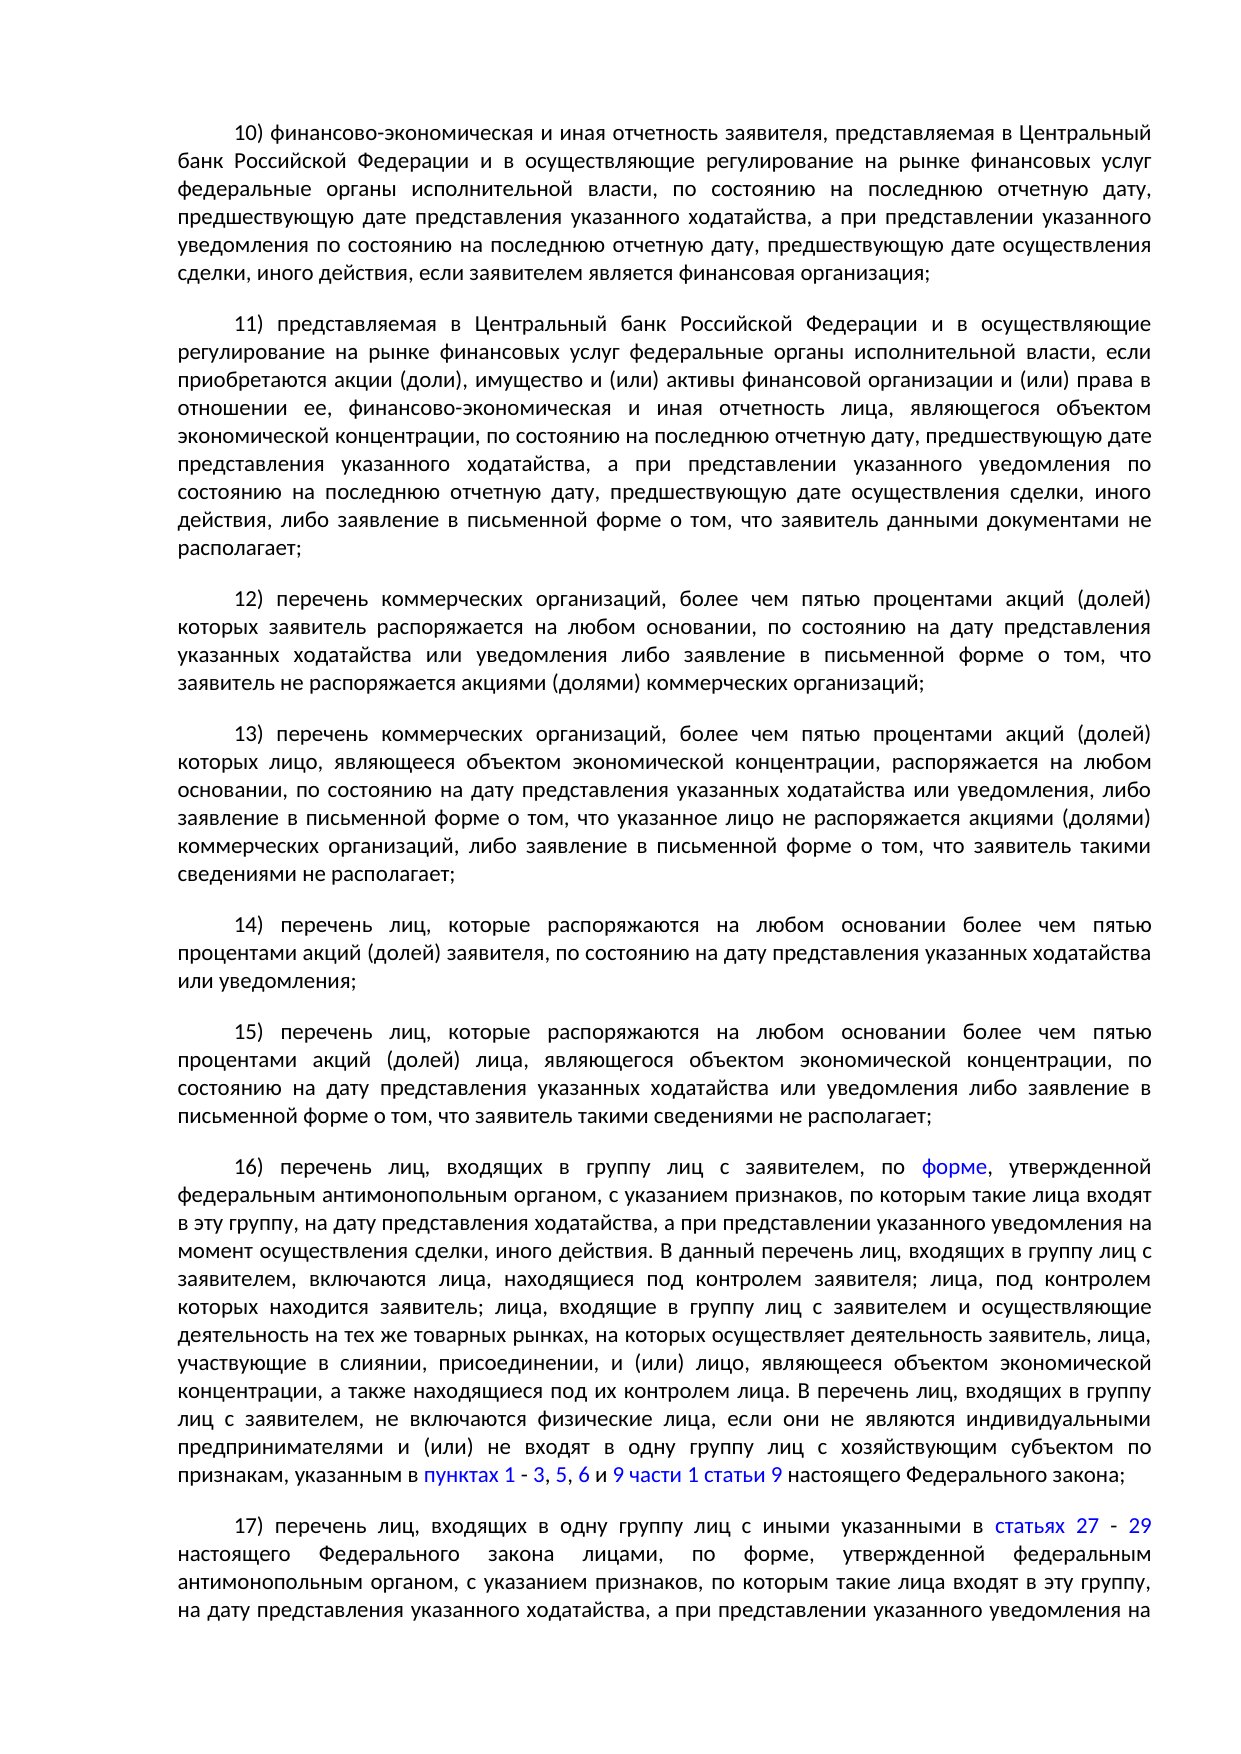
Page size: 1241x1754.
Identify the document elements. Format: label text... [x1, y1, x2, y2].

text 14) перечень лиц, которые распоряжаются на любом основании более чем пятью процентами акций (долей) заявителя, по состоянию на дату представления указанных ходатайства или уведомления; [177, 910, 1152, 994]
text 10) финансово-экономическая и иная отчетность заявителя, представляемая в Центральный банк Российской Федерации и в осуществляющие регулирование на рынке финансовых услуг федеральные органы исполнительной власти, по состоянию на последнюю отчетную дату, предшествующую дате представления указанного ходатайства, а при представлении указанного уведомления по состоянию на последнюю отчетную дату, предшествующую дате осуществления сделки, иного действия, если заявителем является финансовая организация; [177, 118, 1152, 286]
text 12) перечень коммерческих организаций, более чем пятью процентами акций (долей) которых заявитель распоряжается на любом основании, по состоянию на дату представления указанных ходатайства или уведомления либо заявление в письменной форме о том, что заявитель не распоряжается акциями (долями) коммерческих организаций; [177, 584, 1152, 696]
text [177, 1511, 1152, 1623]
text 15) перечень лиц, которые распоряжаются на любом основании более чем пятью процентами акций (долей) лица, являющегося объектом экономической концентрации, по состоянию на дату представления указанных ходатайства или уведомления либо заявление в письменной форме о том, что заявитель такими сведениями не располагает; [177, 1017, 1152, 1129]
text 11) представляемая в Центральный банк Российской Федерации и в осуществляющие регулирование на рынке финансовых услуг федеральные органы исполнительной власти, если приобретаются акции (доли), имущество и (или) активы финансовой организации и (или) права в отношении ее, финансово-экономическая и иная отчетность лица, являющегося объектом экономической концентрации, по состоянию на последнюю отчетную дату, предшествующую дате представления указанного ходатайства, а при представлении указанного уведомления по состоянию на последнюю отчетную дату, предшествующую дате осуществления сделки, иного действия, либо заявление в письменной форме о том, что заявитель данными документами не располагает; [177, 309, 1152, 561]
text 13) перечень коммерческих организаций, более чем пятью процентами акций (долей) которых лицо, являющееся объектом экономической концентрации, распоряжается на любом основании, по состоянию на дату представления указанных ходатайства или уведомления, либо заявление в письменной форме о том, что указанное лицо не распоряжается акциями (долями) коммерческих организаций, либо заявление в письменной форме о том, что заявитель такими сведениями не располагает; [177, 719, 1152, 887]
text 16) перечень лиц, входящих в группу лиц с заявителем, по форме, утвержденной федеральным антимонопольным органом, с указанием признаков, по которым такие лица входят в эту группу, на дату представления ходатайства, а при представлении указанного уведомления на момент осуществления сделки, иного действия. В данный перечень лиц, входящих в группу лиц с заявителем, включаются лица, находящиеся под контролем заявителя; лица, под контролем которых находится заявитель; лица, входящие в группу лиц с заявителем и осуществляющие деятельность на тех же товарных рынках, на которых осуществляет деятельность заявитель, лица, участвующие в слиянии, присоединении, и (или) лицо, являющееся объектом экономической концентрации, а также находящиеся под их контролем лица. В перечень лиц, входящих в группу лиц с заявителем, не включаются физические лица, если они не являются индивидуальными предпринимателями и (или) не входят в одну группу лиц с хозяйствующим субъектом по признакам, указанным в пунктах 1 - 3, 5, 6 и 9 части 1 статьи 9 настоящего Федерального закона; [177, 1152, 1152, 1488]
